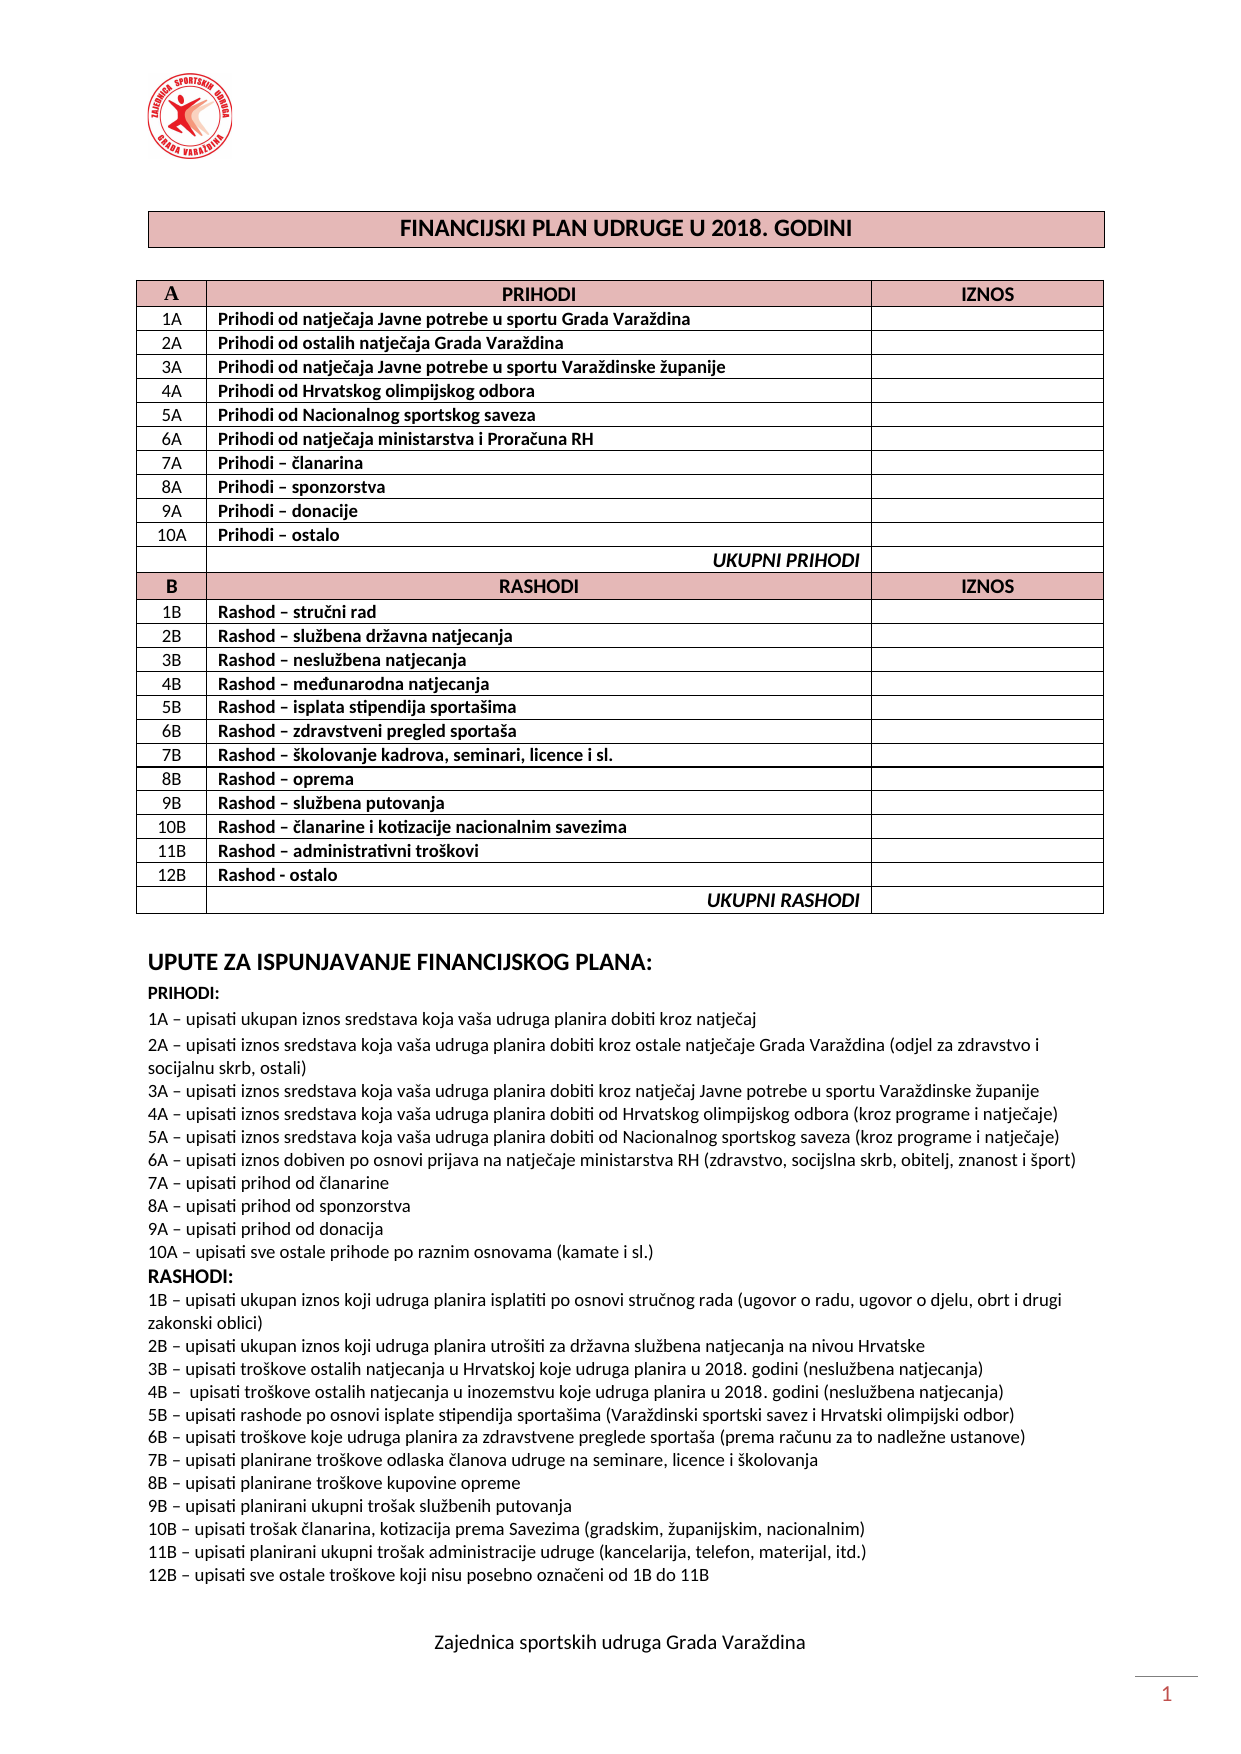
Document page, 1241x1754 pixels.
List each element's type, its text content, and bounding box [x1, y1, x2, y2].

text 2B – upisati ukupan iznos koji udruga planira utrošiti za državna službena natjecanja na nivou Hrvatske [148, 1334, 1093, 1357]
text RASHODI: [148, 1263, 1093, 1288]
table_cell [872, 499, 1103, 522]
table_cell Prihodi od Nacionalnog sportskog saveza [207, 403, 871, 426]
table_cell Prihodi – članarina [207, 451, 871, 474]
text 6B – upisati troškove koje udruga planira za zdravstvene preglede sportaša (prema računu za to nadležne ustanove) [148, 1426, 1093, 1449]
table_header FINANCIJSKI PLAN UDRUGE U 2018. GODINI [149, 212, 1104, 247]
table_cell [872, 744, 1103, 766]
table_cell [872, 355, 1103, 378]
text 10B – upisati trošak članarina, kotizacija prema Savezima (gradskim, županijskim, nacionalnim) [148, 1517, 1093, 1540]
table_cell [872, 331, 1103, 354]
table_cell 10B [137, 815, 206, 838]
table_cell UKUPNI PRIHODI [207, 547, 871, 572]
table_cell [872, 403, 1103, 426]
text 3B – upisati troškove ostalih natjecanja u Hrvatskoj koje udruga planira u 2018. godini (neslužbena natjecanja) [148, 1357, 1093, 1380]
table_cell [872, 547, 1103, 572]
table_cell [872, 863, 1103, 886]
table_cell Rashod – neslužbena natjecanja [207, 648, 871, 671]
table_cell 8A [137, 475, 206, 498]
text 11B – upisati planirani ukupni trošak administracije udruge (kancelarija, telefon, materijal, itd.) [148, 1540, 1093, 1563]
table_cell [872, 600, 1103, 623]
table_cell Rashod – članarine i kotizacije nacionalnim savezima [207, 815, 871, 838]
text 1B – upisati ukupan iznos koji udruga planira isplatiti po osnovi stručnog rada (ugovor o radu, ugovor o djelu, obrt i drugi zakonski oblici) [148, 1288, 1093, 1334]
table_cell Rashod – zdravstveni pregled sportaša [207, 720, 871, 742]
table_cell 3B [137, 648, 206, 671]
table_cell 9B [137, 791, 206, 814]
text 4B – upisati troškove ostalih natjecanja u inozemstvu koje udruga planira u 2018. godini (neslužbena natjecanja) [148, 1380, 1093, 1403]
table_cell 6B [137, 720, 206, 742]
text 7B – upisati planirane troškove odlaska članova udruge na seminare, licence i školovanja [148, 1449, 1093, 1472]
table_cell [872, 791, 1103, 814]
table_cell [872, 427, 1103, 450]
table_cell Rashod – službena putovanja [207, 791, 871, 814]
table_cell Rashod – školovanje kadrova, seminari, licence i sl. [207, 744, 871, 766]
table_cell [872, 720, 1103, 742]
table_cell UKUPNI RASHODI [207, 887, 871, 913]
text 5A – upisati iznos sredstava koja vaša udruga planira dobiti od Nacionalnog sportskog saveza (kroz programe i natječaje) [148, 1125, 1093, 1148]
text 6A – upisati iznos dobiven po osnovi prijava na natječaje ministarstva RH (zdravstvo, socijslna skrb, obitelj, znanost i šport) [148, 1148, 1093, 1171]
table_cell Rashod – oprema [207, 768, 871, 790]
table_cell 11B [137, 839, 206, 862]
table_cell [872, 648, 1103, 671]
text 5B – upisati rashode po osnovi isplate stipendija sportašima (Varaždinski sportski savez i Hrvatski olimpijski odbor) [148, 1403, 1093, 1426]
table_cell [872, 451, 1103, 474]
text 10A – upisati sve ostale prihode po raznim osnovama (kamate i sl.) [148, 1240, 1093, 1263]
table_cell 1A [137, 307, 206, 330]
table_cell Prihodi – ostalo [207, 523, 871, 546]
table_header IZNOS [872, 281, 1103, 306]
table_cell 8B [137, 768, 206, 790]
table_cell [872, 307, 1103, 330]
table_cell Rashod – administrativni troškovi [207, 839, 871, 862]
table_header PRIHODI [207, 281, 871, 306]
table_cell [137, 547, 206, 572]
table_cell Rashod – međunarodna natjecanja [207, 672, 871, 694]
table_cell [872, 815, 1103, 838]
table_cell Rashod – stručni rad [207, 600, 871, 623]
table_cell 2A [137, 331, 206, 354]
text 4A – upisati iznos sredstava koja vaša udruga planira dobiti od Hrvatskog olimpijskog odbora (kroz programe i natječaje) [148, 1102, 1093, 1125]
table_cell 7A [137, 451, 206, 474]
table_cell B [137, 573, 206, 599]
text UPUTE ZA ISPUNJAVANJE FINANCIJSKOG PLANA: [148, 946, 1093, 976]
text 9A – upisati prihod od donacija [148, 1217, 1093, 1240]
table_cell 3A [137, 355, 206, 378]
table_cell Prihodi – donacije [207, 499, 871, 522]
table_cell [872, 839, 1103, 862]
table_cell [872, 475, 1103, 498]
table_cell 9A [137, 499, 206, 522]
text 1A – upisati ukupan iznos sredstava koja vaša udruga planira dobiti kroz natječaj [148, 1007, 1093, 1030]
table_cell 4B [137, 672, 206, 694]
table_cell Rashod – isplata stipendija sportašima [207, 696, 871, 718]
table_cell 7B [137, 744, 206, 766]
table_cell 5B [137, 696, 206, 718]
table_cell [872, 379, 1103, 402]
table_cell 4A [137, 379, 206, 402]
text 9B – upisati planirani ukupni trošak službenih putovanja [148, 1494, 1093, 1517]
table_cell [872, 696, 1103, 718]
table_cell Prihodi – sponzorstva [207, 475, 871, 498]
table_cell Rashod - ostalo [207, 863, 871, 886]
table_cell 1B [137, 600, 206, 623]
text PRIHODI: [148, 981, 1093, 1004]
table_cell 2B [137, 624, 206, 647]
table_cell IZNOS [872, 573, 1103, 599]
table_cell [137, 887, 206, 913]
table_cell Rashod – službena državna natjecanja [207, 624, 871, 647]
table_cell Prihodi od ostalih natječaja Grada Varaždina [207, 331, 871, 354]
table_cell 6A [137, 427, 206, 450]
text 8B – upisati planirane troškove kupovine opreme [148, 1472, 1093, 1494]
text 7A – upisati prihod od članarine [148, 1171, 1093, 1194]
table_cell [872, 624, 1103, 647]
table_cell RASHODI [207, 573, 871, 599]
text 2A – upisati iznos sredstava koja vaša udruga planira dobiti kroz ostale natječaje Grada Varaždina (odjel za zdravstvo i socijalnu skrb, ostali) [148, 1034, 1093, 1079]
table_cell Prihodi od Hrvatskog olimpijskog odbora [207, 379, 871, 402]
table_cell Prihodi od natječaja Javne potrebe u sportu Grada Varaždina [207, 307, 871, 330]
table_cell [872, 672, 1103, 694]
table_cell Prihodi od natječaja Javne potrebe u sportu Varaždinske županije [207, 355, 871, 378]
table_header A [137, 281, 206, 306]
table_cell 5A [137, 403, 206, 426]
table_cell 10A [137, 523, 206, 546]
text 8A – upisati prihod od sponzorstva [148, 1194, 1093, 1217]
table_cell [872, 887, 1103, 913]
table_cell [872, 523, 1103, 546]
text 3A – upisati iznos sredstava koja vaša udruga planira dobiti kroz natječaj Javne potrebe u sportu Varaždinske županije [148, 1079, 1093, 1102]
table_cell 12B [137, 863, 206, 886]
table_cell [872, 768, 1103, 790]
table_cell Prihodi od natječaja ministarstva i Proračuna RH [207, 427, 871, 450]
text 12B – upisati sve ostale troškove koji nisu posebno označeni od 1B do 11B [148, 1563, 1093, 1586]
